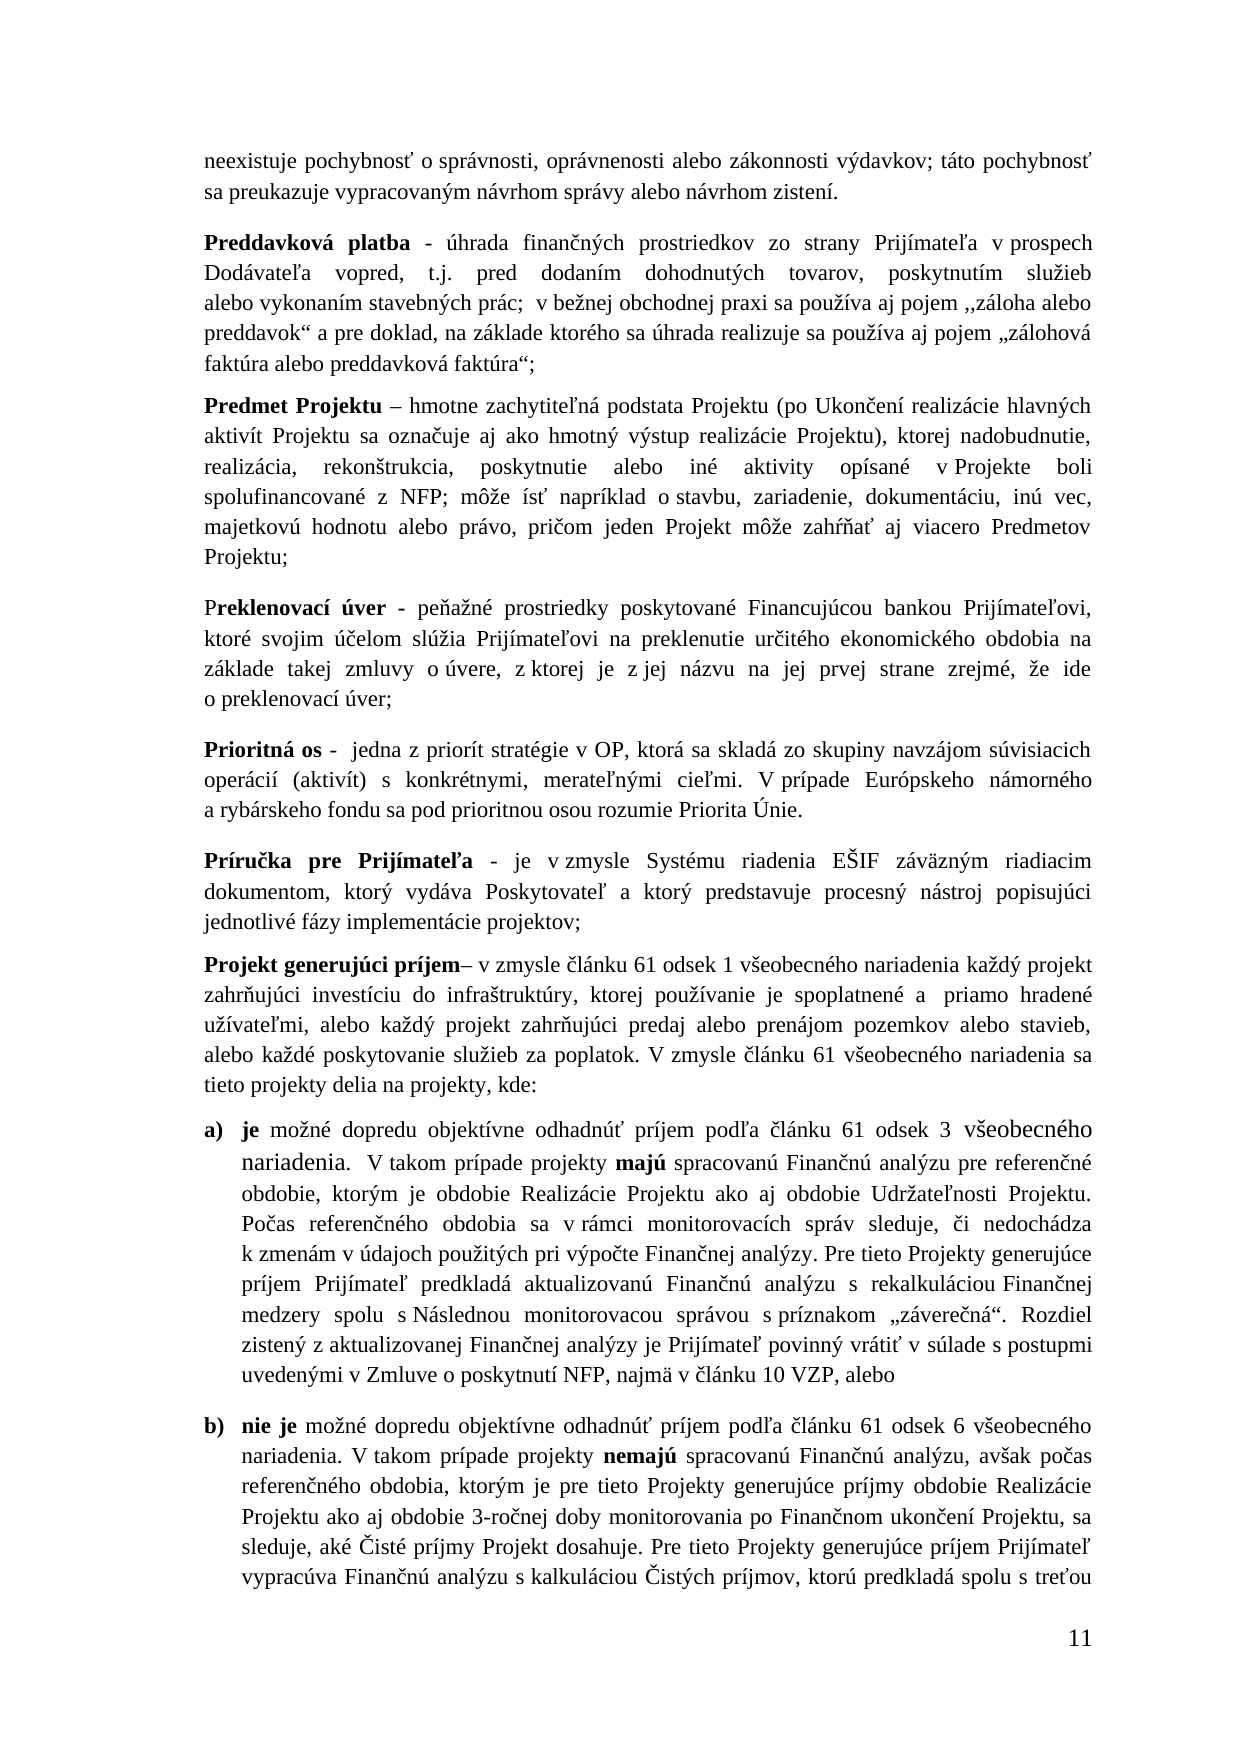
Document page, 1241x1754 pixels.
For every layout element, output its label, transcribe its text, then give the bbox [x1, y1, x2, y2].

text Príručka pre Prijímateľa - je v zmysle Systému riadenia EŠIF záväzným riadiacim dokumentom, ktorý vydáva Poskytovateľ a ktorý predstavuje procesný nástroj popisujúci jednotlivé fázy implementácie projektov; [204, 848, 1093, 934]
text Prioritná os - jedna z priorít stratégie v OP, ktorá sa skladá zo skupiny navzájom súvisiacich operácií (aktivít) s konkrétnymi, merateľnými cieľmi. V prípade Európskeho námorného a rybárskeho fondu sa pod prioritnou osou rozumie Priorita Únie. [204, 736, 1093, 823]
text Preklenovací úver - peňažné prostriedky poskytované Financujúcou bankou Prijímateľovi, ktoré svojim účelom slúžia Prijímateľovi na preklenutie určitého ekonomického obdobia na základe takej zmluvy o úvere, z ktorej je z jej názvu na jej prvej strane zrejmé, že ide o preklenovací úver; [204, 594, 1093, 711]
text Preddavková platba - úhrada finančných prostriedkov zo strany Prijímateľa v prospech Dodávateľa vopred, t.j. pred dodaním dohodnutých tovarov, poskytnutím služieb alebo vykonaním stavebných prác; v bežnej obchodnej praxi sa používa aj pojem ,,záloha alebo preddavok“ a pre doklad, na základe ktorého sa úhrada realizuje sa používa aj pojem „zálohová faktúra alebo preddavková faktúra“; [204, 229, 1093, 376]
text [204, 148, 1093, 204]
text Projekt generujúci príjem– v zmysle článku 61 odsek 1 všeobecného nariadenia každý projekt zahrňujúci investíciu do infraštruktúry, ktorej používanie je spoplatnené a priamo hradené užívateľmi, alebo každý projekt zahrňujúci predaj alebo prenájom pozemkov alebo stavieb, alebo každé poskytovanie služieb za poplatok. V zmysle článku 61 všeobecného nariadenia sa tieto projekty delia na projekty, kde: [204, 951, 1093, 1098]
text Predmet Projektu – hmotne zachytiteľná podstata Projektu (po Ukončení realizácie hlavných aktivít Projektu sa označuje aj ako hmotný výstup realizácie Projektu), ktorej nadobudnutie, realizácia, rekonštrukcia, poskytnutie alebo iné aktivity opísané v Projekte boli spolufinancované z NFP; môže ísť napríklad o stavbu, zariadenie, dokumentáciu, inú vec, majetkovú hodnotu alebo právo, pričom jeden Projekt môže zahŕňať aj viacero Predmetov Projektu; [204, 392, 1093, 570]
list je možné dopredu objektívne odhadnúť príjem podľa článku 61 odsek 3 všeobecného nariadenia. V takom prípade projekty majú spracovanú Finančnú analýzu pre referenčné obdobie, ktorým je obdobie Realizácie Projektu ako aj obdobie Udržateľnosti Projektu. Počas referenčného obdobia sa v rámci monitorovacích správ sleduje, či nedochádza k zmenám v údajoch použitých pri výpočte Finančnej analýzy. Pre tieto Projekty generujúce príjem Prijímateľ predkladá aktualizovanú Finančnú analýzu s rekalkuláciou Finančnej medzery spolu s Následnou monitorovacou správou s príznakom „záverečná“. Rozdiel zistený z aktualizovanej Finančnej analýzy je Prijímateľ povinný vrátiť v súlade s postupmi uvedenými v Zmluve o poskytnutí NFP, najmä v článku 10 VZP, alebo [204, 1114, 1093, 1387]
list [204, 1412, 1093, 1589]
